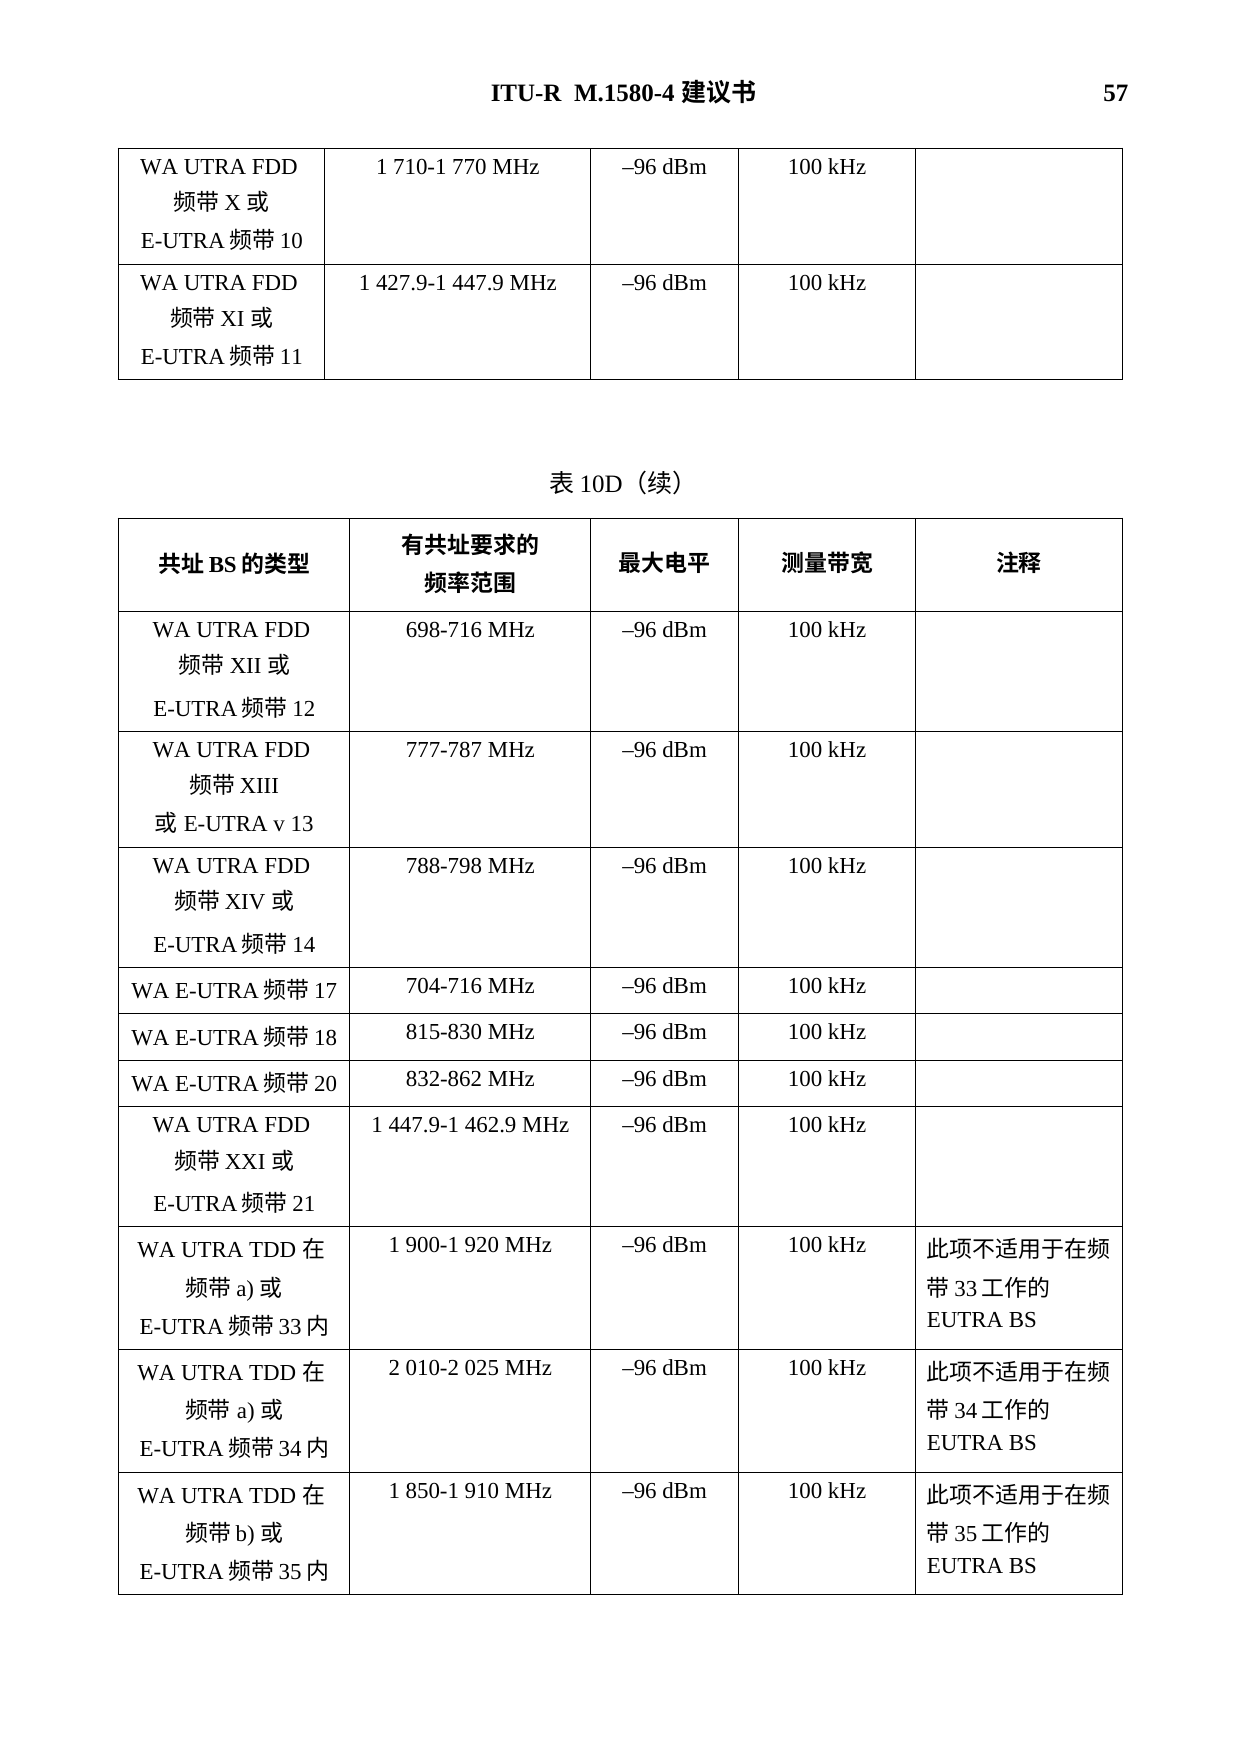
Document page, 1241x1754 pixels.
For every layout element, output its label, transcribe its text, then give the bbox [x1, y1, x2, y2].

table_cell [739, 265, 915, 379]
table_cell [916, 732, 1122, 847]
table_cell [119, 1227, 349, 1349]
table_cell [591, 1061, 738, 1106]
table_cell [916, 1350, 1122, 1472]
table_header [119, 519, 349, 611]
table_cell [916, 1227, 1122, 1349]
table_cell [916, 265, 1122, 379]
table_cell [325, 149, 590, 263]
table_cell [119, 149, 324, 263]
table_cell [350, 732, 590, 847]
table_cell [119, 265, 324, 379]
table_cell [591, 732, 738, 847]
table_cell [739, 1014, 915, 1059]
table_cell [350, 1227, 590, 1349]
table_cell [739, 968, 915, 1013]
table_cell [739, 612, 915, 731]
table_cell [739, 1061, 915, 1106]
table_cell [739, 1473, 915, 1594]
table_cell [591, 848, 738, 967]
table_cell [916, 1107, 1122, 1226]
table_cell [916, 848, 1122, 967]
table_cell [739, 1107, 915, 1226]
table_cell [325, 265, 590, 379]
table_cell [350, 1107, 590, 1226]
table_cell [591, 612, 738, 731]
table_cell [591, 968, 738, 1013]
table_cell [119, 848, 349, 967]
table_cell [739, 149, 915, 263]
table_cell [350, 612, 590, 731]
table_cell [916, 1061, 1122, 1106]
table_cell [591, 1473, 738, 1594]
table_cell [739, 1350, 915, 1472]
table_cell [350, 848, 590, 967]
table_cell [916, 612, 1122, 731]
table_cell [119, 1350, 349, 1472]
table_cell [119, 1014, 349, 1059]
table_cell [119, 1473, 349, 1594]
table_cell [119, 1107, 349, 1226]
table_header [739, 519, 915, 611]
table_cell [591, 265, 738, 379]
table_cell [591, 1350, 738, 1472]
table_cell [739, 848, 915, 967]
text 表10D（续） [118, 463, 1122, 500]
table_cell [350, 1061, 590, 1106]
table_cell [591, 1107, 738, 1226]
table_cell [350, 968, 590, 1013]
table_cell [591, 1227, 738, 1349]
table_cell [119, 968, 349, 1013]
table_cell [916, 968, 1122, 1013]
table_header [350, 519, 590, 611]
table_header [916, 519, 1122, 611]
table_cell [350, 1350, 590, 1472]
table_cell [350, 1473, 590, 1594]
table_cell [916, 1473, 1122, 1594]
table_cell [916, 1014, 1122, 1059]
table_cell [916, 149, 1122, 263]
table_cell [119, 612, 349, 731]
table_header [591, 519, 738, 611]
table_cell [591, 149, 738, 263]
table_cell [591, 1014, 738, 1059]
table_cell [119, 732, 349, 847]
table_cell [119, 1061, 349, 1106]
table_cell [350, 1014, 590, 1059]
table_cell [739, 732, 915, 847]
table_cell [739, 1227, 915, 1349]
